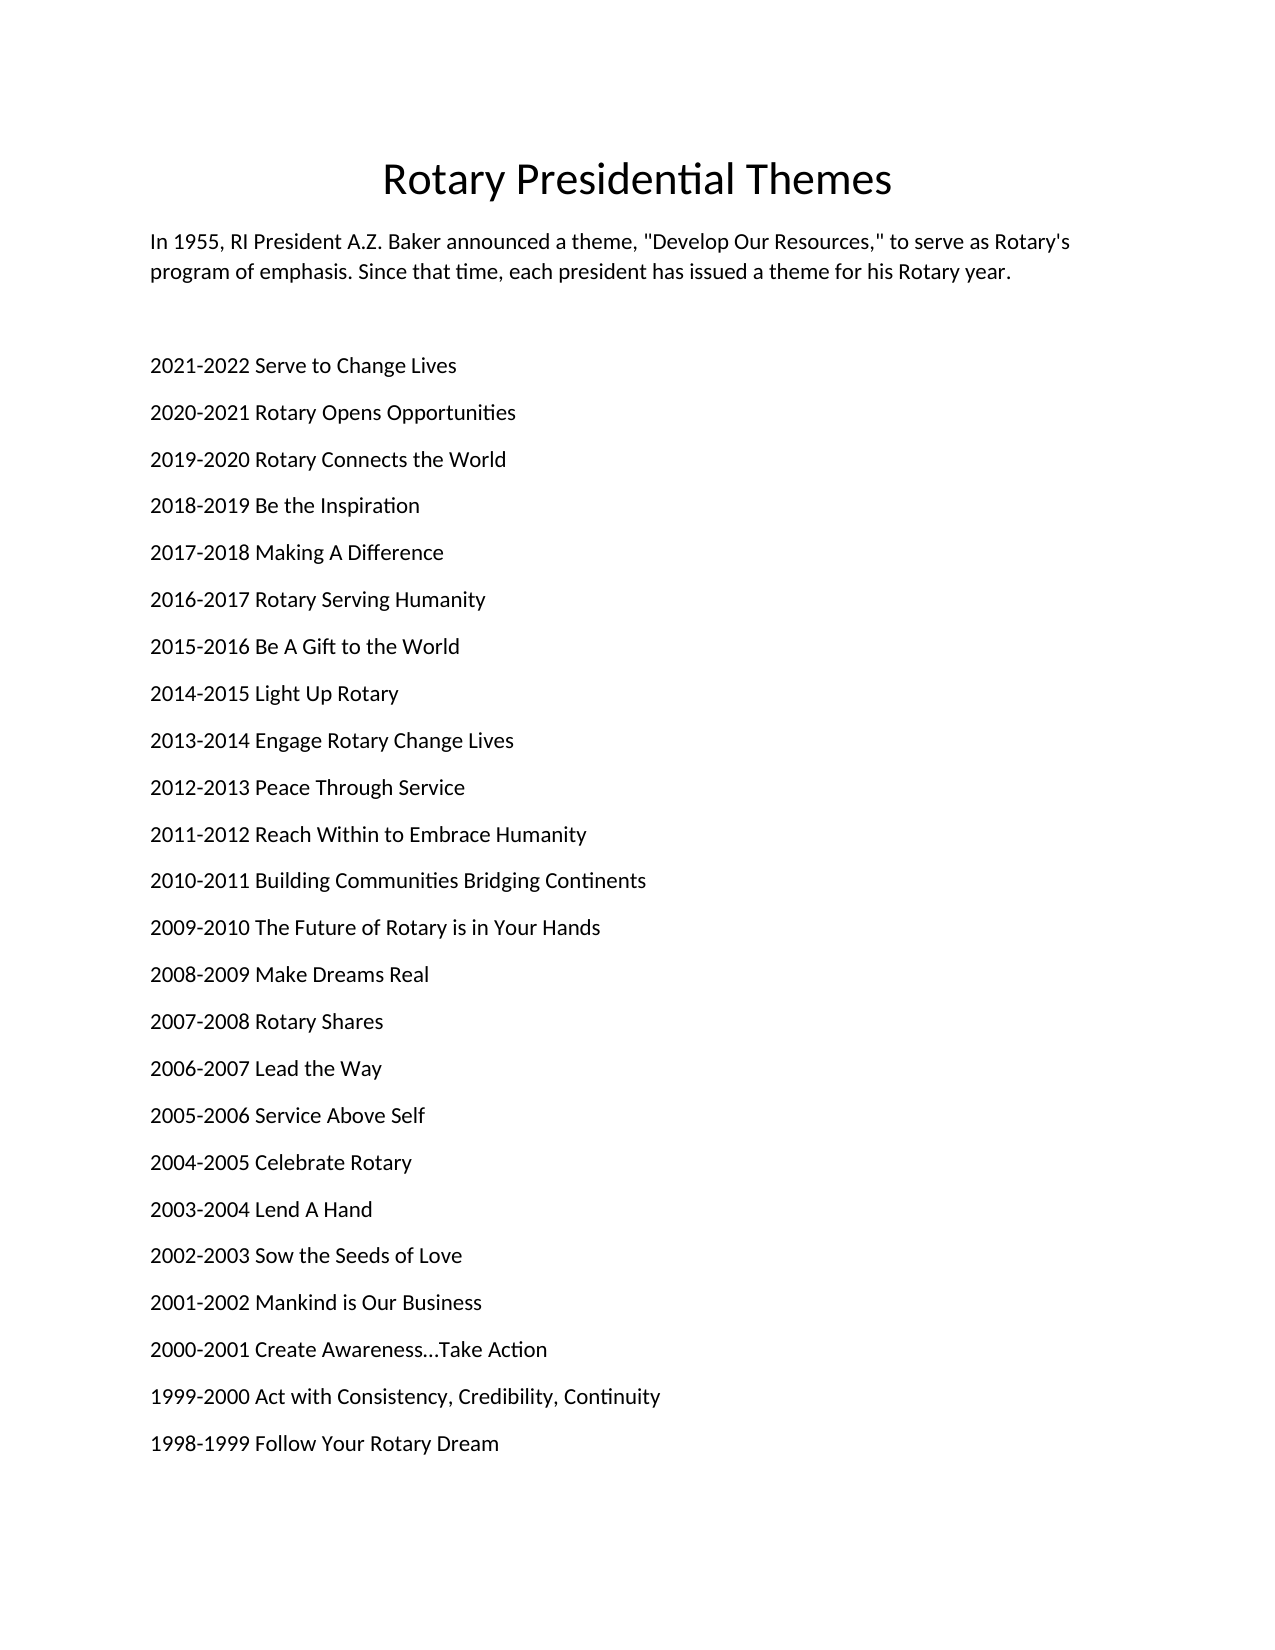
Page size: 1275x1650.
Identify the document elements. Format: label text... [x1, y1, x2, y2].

text 2016-2017 Rotary Serving Humanity [150, 585, 1125, 613]
text 2003-2004 Lend A Hand [150, 1195, 1125, 1223]
text 2018-2019 Be the Inspiration [150, 492, 1125, 519]
text 2011-2012 Reach Within to Embrace Humanity [150, 820, 1125, 848]
text 2009-2010 The Future of Rotary is in Your Hands [150, 913, 1125, 941]
text 2008-2009 Make Dreams Real [150, 960, 1125, 988]
text 2010-2011 Building Communities Bridging Continents [150, 867, 1125, 894]
text 2005-2006 Service Above Self [150, 1101, 1125, 1129]
text 2013-2014 Engage Rotary Change Lives [150, 726, 1125, 754]
text 2021-2022 Serve to Change Lives [150, 351, 1125, 379]
text 2007-2008 Rotary Shares [150, 1007, 1125, 1035]
text 2017-2018 Making A Difference [150, 538, 1125, 566]
text In 1955, RI President A.Z. Baker announced a theme, "Develop Our Resources," to serve as Rotary's program of emphasis. Since that time, each president has issued a theme for his Rotary year. [150, 227, 1125, 285]
text 2006-2007 Lead the Way [150, 1054, 1125, 1082]
text 2001-2002 Mankind is Our Business [150, 1288, 1125, 1316]
text 2020-2021 Rotary Opens Opportunities [150, 398, 1125, 426]
text Rotary Presidential Themes [150, 150, 1125, 206]
text 2012-2013 Peace Through Service [150, 773, 1125, 801]
text 1999-2000 Act with Consistency, Credibility, Continuity [150, 1382, 1125, 1410]
text 2002-2003 Sow the Seeds of Love [150, 1242, 1125, 1269]
text 2004-2005 Celebrate Rotary [150, 1148, 1125, 1176]
text 2015-2016 Be A Gift to the World [150, 632, 1125, 660]
text 2000-2001 Create Awareness…Take Action [150, 1335, 1125, 1363]
text 2019-2020 Rotary Connects the World [150, 445, 1125, 473]
text 1998-1999 Follow Your Rotary Dream [150, 1429, 1125, 1457]
text 2014-2015 Light Up Rotary [150, 679, 1125, 707]
